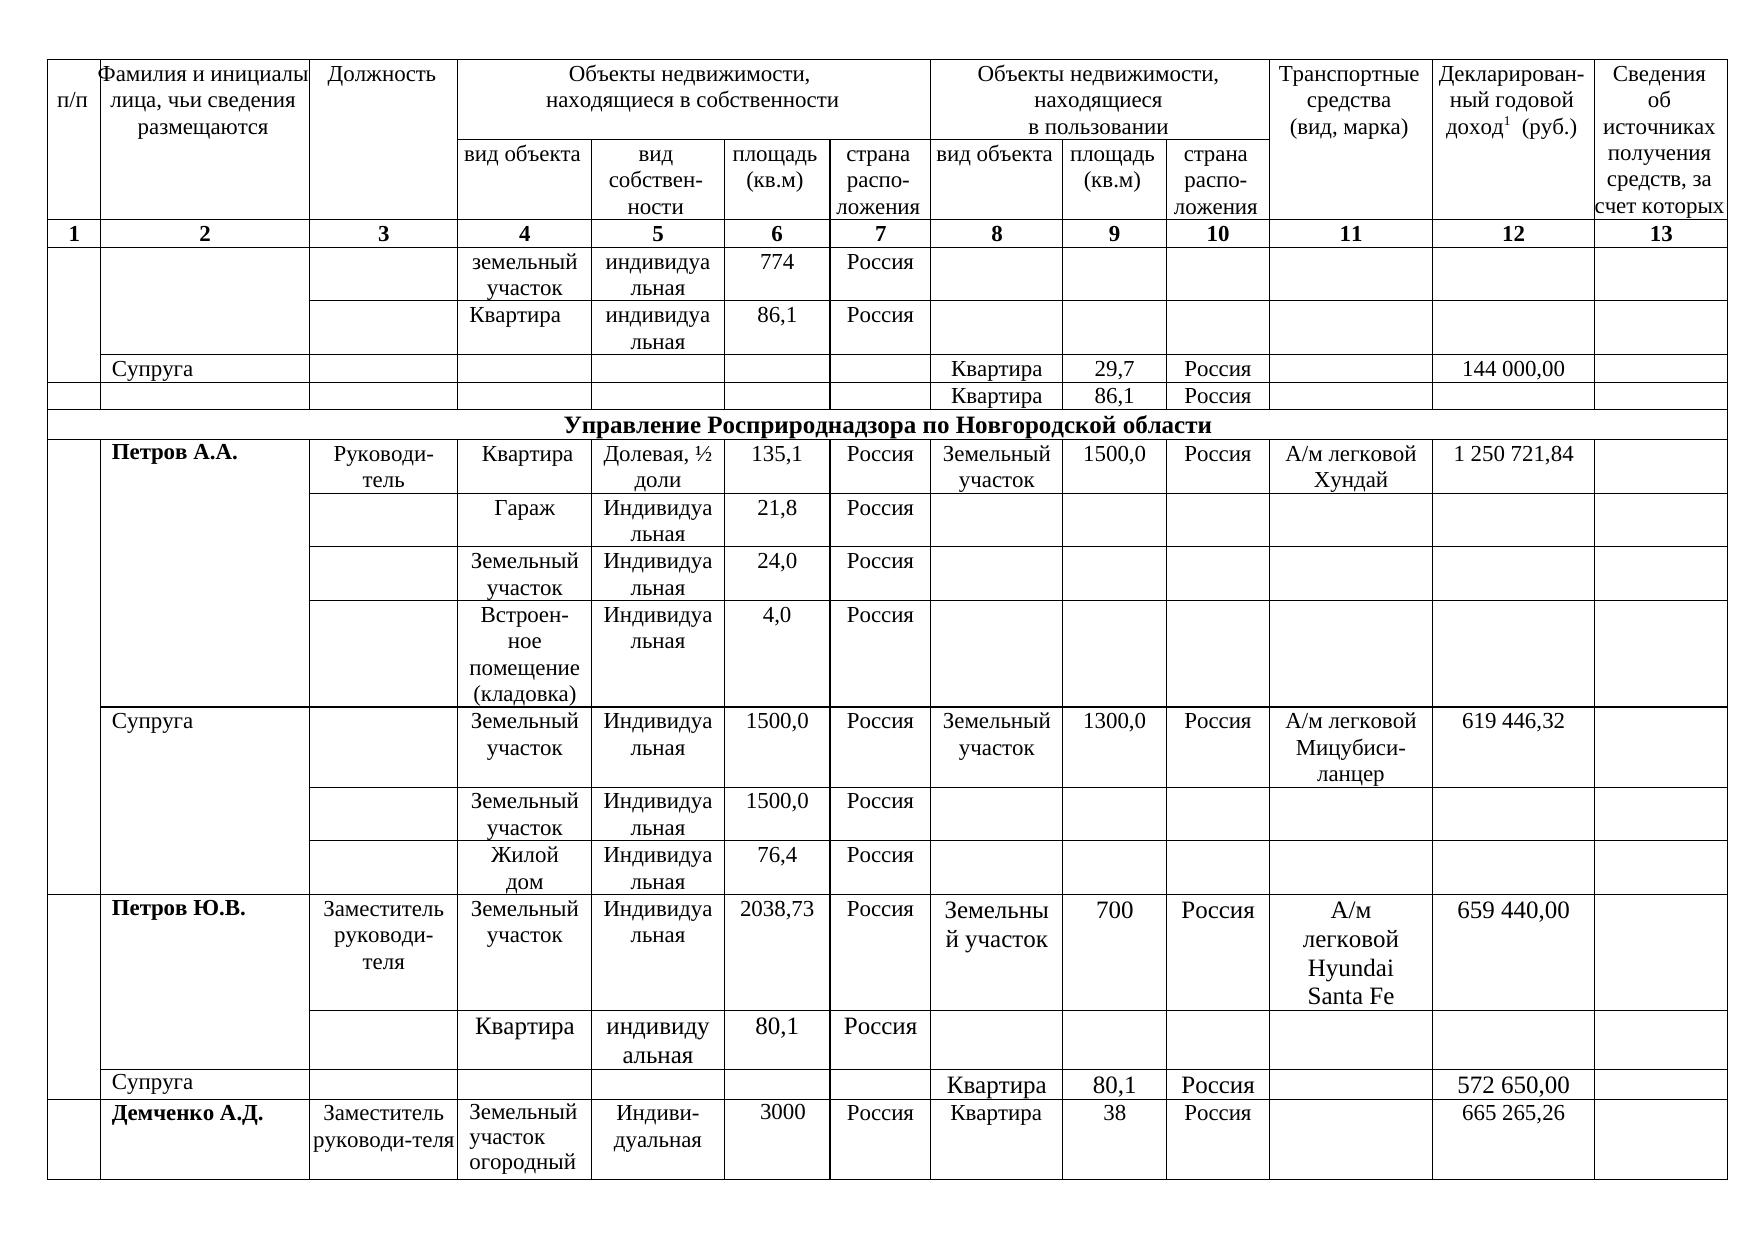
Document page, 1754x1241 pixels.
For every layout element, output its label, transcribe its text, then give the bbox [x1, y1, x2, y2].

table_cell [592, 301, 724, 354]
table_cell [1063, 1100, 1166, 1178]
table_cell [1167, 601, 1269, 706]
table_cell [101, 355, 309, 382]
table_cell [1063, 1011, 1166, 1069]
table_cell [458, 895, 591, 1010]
table_header Должность [310, 60, 457, 219]
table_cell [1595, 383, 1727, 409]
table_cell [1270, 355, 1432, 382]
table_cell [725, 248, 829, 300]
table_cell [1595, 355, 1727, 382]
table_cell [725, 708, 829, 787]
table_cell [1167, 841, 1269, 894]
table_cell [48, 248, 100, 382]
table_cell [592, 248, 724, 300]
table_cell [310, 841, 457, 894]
table_header Объекты недвижимости, находящиеся в пользовании [931, 60, 1269, 139]
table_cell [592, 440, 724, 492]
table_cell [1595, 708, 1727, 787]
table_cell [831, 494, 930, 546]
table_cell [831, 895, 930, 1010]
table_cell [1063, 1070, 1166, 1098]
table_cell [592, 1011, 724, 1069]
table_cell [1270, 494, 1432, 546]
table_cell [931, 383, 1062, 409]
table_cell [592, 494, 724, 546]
table_cell 3 [310, 220, 457, 247]
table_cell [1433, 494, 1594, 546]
table_cell 5 [592, 220, 724, 247]
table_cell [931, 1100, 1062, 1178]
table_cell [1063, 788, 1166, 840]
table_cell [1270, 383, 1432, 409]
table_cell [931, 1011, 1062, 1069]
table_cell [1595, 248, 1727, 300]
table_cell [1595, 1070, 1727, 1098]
table_cell площадь (кв.м) [1063, 140, 1166, 219]
table_cell 12 [1433, 220, 1594, 247]
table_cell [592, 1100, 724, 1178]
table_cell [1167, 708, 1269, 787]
table_cell 13 [1595, 220, 1727, 247]
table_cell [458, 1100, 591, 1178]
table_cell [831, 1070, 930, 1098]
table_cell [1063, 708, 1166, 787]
table_cell 1 [48, 220, 100, 247]
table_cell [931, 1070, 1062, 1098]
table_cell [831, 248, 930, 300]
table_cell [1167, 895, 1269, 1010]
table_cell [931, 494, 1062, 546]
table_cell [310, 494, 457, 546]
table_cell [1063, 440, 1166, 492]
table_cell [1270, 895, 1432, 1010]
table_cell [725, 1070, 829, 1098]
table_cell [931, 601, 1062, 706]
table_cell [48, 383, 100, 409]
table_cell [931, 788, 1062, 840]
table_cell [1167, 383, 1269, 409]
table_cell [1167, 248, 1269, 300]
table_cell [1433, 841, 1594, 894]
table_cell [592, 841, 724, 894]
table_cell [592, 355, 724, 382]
table_header Декларирован-ный годовой доход1 (руб.) [1433, 60, 1594, 219]
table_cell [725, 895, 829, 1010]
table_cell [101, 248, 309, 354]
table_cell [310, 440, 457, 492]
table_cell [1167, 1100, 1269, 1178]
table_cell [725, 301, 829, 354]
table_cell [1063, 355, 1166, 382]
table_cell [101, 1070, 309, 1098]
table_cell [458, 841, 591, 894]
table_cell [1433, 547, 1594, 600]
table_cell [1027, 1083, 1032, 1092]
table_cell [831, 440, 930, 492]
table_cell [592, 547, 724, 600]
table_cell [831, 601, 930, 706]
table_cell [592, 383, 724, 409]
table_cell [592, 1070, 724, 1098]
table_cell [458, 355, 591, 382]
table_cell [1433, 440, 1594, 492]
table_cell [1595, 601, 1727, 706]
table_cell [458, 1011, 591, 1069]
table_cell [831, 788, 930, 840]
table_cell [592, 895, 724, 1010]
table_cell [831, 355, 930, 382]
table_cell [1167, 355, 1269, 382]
table_header Транспортные средства (вид, марка) [1270, 60, 1432, 219]
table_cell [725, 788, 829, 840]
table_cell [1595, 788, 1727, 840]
table_cell 4 [458, 220, 591, 247]
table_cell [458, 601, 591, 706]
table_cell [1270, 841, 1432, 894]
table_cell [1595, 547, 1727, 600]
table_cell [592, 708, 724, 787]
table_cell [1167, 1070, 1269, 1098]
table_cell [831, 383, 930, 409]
table_cell вид объекта [931, 140, 1062, 219]
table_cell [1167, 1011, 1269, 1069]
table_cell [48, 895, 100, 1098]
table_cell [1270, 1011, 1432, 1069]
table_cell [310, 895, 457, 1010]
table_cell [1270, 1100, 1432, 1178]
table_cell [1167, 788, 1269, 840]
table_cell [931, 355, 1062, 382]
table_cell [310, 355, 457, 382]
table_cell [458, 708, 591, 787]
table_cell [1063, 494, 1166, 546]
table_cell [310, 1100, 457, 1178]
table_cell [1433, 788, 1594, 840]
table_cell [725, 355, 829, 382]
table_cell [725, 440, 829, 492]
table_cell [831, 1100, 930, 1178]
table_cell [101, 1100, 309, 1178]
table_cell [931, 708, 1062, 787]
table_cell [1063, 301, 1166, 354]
table_cell 8 [931, 220, 1062, 247]
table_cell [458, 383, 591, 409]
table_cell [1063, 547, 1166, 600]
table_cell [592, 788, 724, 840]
table_header № п/п [48, 60, 100, 219]
table_header Фамилия и инициалы лица, чьи сведения размещаются [101, 60, 309, 219]
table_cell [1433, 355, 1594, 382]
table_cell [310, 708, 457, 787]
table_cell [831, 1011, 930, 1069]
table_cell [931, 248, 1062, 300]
table_cell вид собствен-ности [592, 140, 724, 219]
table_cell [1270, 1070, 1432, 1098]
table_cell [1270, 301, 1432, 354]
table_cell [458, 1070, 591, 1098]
table_header Сведения об источниках получения средств, за счет которых совершена сделка2 (вид приобретен-ного имущества, источники) [1595, 60, 1727, 219]
table_cell 10 [1167, 220, 1269, 247]
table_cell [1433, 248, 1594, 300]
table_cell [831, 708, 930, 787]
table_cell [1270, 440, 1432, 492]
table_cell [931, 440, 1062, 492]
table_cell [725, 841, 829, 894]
table_cell страна распо-ложения [1167, 140, 1269, 219]
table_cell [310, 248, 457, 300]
table_cell площадь (кв.м) [725, 140, 829, 219]
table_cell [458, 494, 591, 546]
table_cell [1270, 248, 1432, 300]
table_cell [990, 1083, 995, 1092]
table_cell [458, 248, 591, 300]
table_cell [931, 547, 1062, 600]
table_cell страна распо-ложения [831, 140, 930, 219]
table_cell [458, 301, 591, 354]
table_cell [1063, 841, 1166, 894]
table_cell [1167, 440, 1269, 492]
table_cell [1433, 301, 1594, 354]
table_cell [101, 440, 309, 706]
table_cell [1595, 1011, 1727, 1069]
table_cell вид объекта [458, 140, 591, 219]
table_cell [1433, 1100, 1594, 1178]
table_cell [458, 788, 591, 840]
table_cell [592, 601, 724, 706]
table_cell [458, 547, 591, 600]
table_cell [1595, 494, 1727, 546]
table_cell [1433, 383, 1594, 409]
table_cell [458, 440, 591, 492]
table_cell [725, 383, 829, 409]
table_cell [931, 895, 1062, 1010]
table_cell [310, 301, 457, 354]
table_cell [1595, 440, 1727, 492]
table_header Объекты недвижимости, находящиеся в собственности [458, 60, 930, 139]
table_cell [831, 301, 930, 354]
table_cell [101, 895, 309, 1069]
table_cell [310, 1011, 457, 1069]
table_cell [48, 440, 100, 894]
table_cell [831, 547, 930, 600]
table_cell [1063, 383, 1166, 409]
table_cell 6 [725, 220, 829, 247]
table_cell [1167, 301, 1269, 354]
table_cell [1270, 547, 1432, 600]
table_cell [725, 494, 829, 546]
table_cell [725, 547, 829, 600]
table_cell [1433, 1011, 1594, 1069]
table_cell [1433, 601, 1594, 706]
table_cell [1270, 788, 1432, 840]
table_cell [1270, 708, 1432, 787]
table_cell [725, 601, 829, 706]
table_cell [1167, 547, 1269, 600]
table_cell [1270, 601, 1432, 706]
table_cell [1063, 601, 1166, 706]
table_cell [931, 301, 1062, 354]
table_cell 2 [101, 220, 309, 247]
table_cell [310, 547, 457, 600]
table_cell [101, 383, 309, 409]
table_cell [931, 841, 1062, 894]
table_cell 7 [831, 220, 930, 247]
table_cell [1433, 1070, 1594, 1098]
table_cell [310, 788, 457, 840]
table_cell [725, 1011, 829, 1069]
table_cell 11 [1270, 220, 1432, 247]
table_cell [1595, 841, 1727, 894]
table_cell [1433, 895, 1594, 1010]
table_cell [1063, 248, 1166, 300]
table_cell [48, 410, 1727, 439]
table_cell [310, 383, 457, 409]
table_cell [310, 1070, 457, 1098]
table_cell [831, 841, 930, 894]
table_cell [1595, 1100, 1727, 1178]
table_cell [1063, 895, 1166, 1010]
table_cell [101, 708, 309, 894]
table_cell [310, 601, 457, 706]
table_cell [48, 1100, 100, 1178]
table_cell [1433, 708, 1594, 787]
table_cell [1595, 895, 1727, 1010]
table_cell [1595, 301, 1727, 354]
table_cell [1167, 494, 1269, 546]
table_cell 9 [1063, 220, 1166, 247]
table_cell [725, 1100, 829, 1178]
